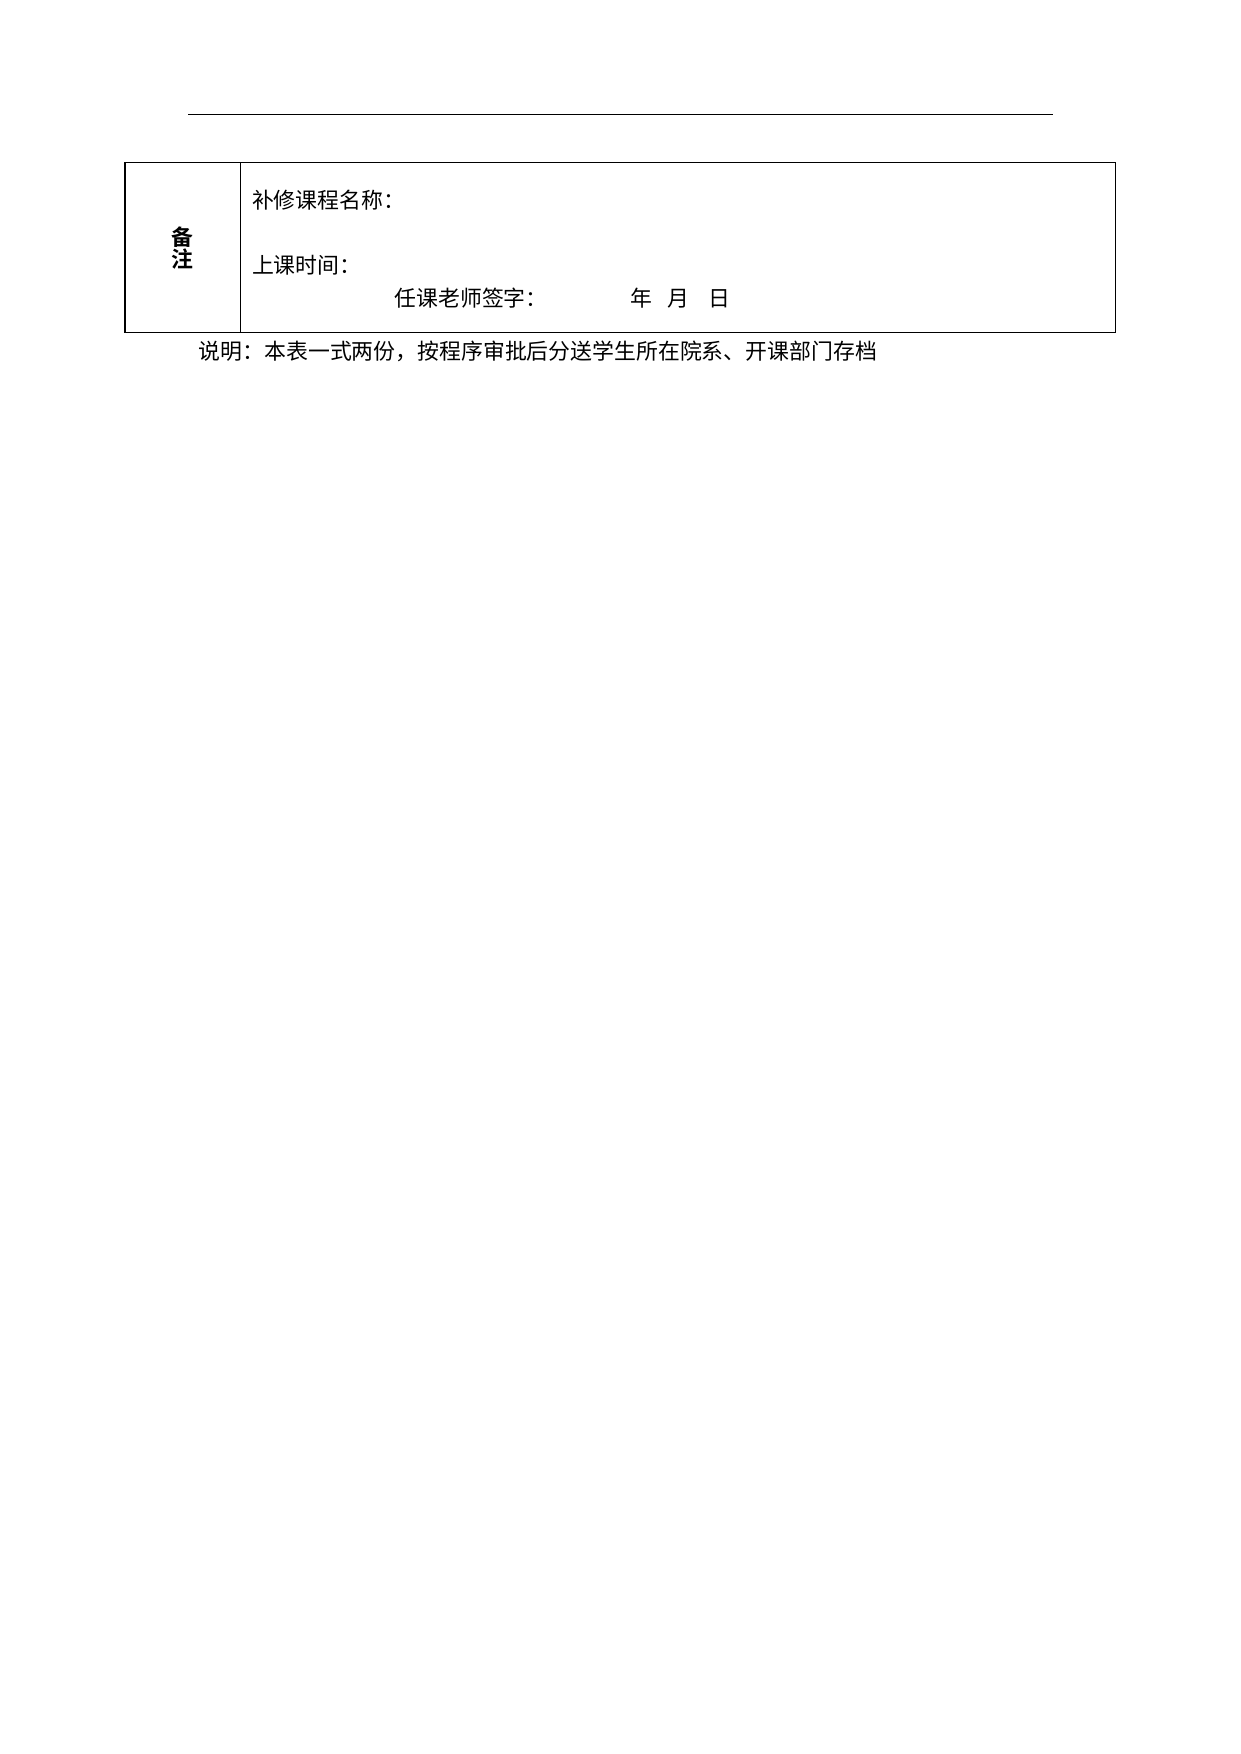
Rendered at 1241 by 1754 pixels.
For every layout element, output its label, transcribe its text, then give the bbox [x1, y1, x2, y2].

table_cell 备注 [126, 163, 240, 332]
text 说明：本表一式两份，按程序审批后分送学生所在院系、开课部门存档 [187, 333, 1053, 366]
table_cell 补修课程名称： 上课时间： 任课老师签字： 年 月 日 [241, 163, 1115, 332]
